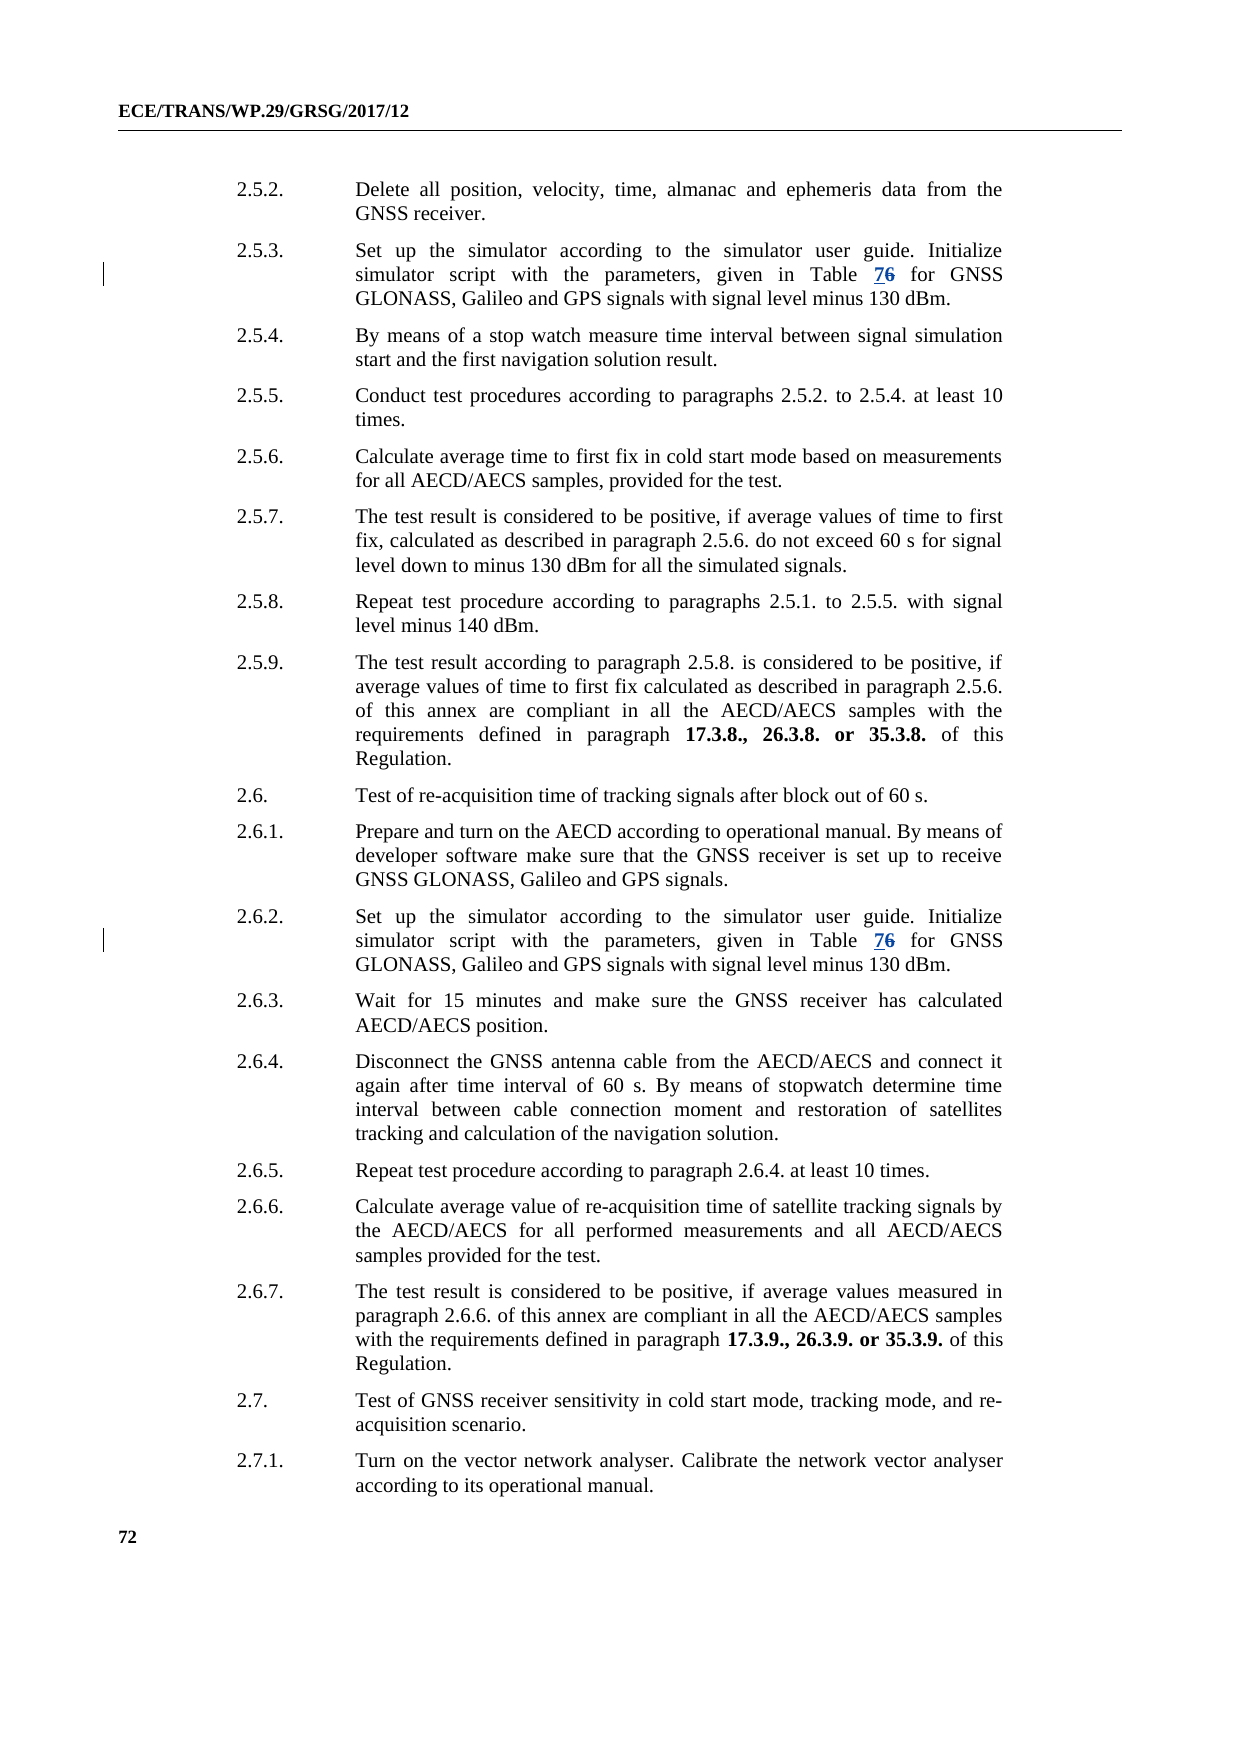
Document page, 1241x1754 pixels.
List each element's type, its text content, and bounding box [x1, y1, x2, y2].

text 2.6.4. Disconnect the GNSS antenna cable from the AECD/AECS and connect it again after time interval of 60 s. By means of stopwatch determine time interval between cable connection moment and restoration of satellites tracking and calculation of the navigation solution. [237, 1049, 1003, 1145]
text 2.6. Test of re-acquisition time of tracking signals after block out of 60 s. [237, 782, 1003, 807]
text 2.6.1. Prepare and turn on the AECD according to operational manual. By means of developer software make sure that the GNSS receiver is set up to receive GNSS GLONASS, Galileo and GPS signals. [237, 819, 1003, 891]
text 2.5.4. By means of a stop watch measure time interval between signal simulation start and the first navigation solution result. [237, 322, 1003, 371]
text 2.6.5. Repeat test procedure according to paragraph 2.6.4. at least 10 times. [237, 1158, 1003, 1182]
text 2.5.3. Set up the simulator according to the simulator user guide. Initialize simulator script with the parameters, given in Table for GNSS GLONASS, Galileo and GPS signals with signal level minus 130 dBm. [237, 238, 1003, 310]
text 2.5.7. The test result is considered to be positive, if average values of time to first fix, calculated as described in paragraph 2.5.6. do not exceed 60 s for signal level down to minus 130 dBm for all the simulated signals. [237, 504, 1003, 577]
text 2.6.3. Wait for 15 minutes and make sure the GNSS receiver has calculated AECD/AECS position. [237, 988, 1003, 1037]
text 2.6.2. Set up the simulator according to the simulator user guide. Initialize simulator script with the parameters, given in Table for GNSS GLONASS, Galileo and GPS signals with signal level minus 130 dBm. [237, 904, 1003, 976]
text 2.5.6. Calculate average time to first fix in cold start mode based on measurements for all AECD/AECS samples, provided for the test. [237, 444, 1003, 492]
text 2.6.7. The test result is considered to be positive, if average values measured in paragraph 2.6.6. of this annex are compliant in all the AECD/AECS samples with the requirements defined in paragraph 17.3.9., 26.3.9. or 35.3.9. of this Regulation. [237, 1279, 1003, 1375]
text 2.5.5. Conduct test procedures according to paragraphs 2.5.2. to 2.5.4. at least 10 times. [237, 383, 1003, 431]
text 2.7. Test of GNSS receiver sensitivity in cold start mode, tracking mode, and re-acquisition scenario. [237, 1388, 1003, 1436]
text 2.7.1. Turn on the vector network analyser. Calibrate the network vector analyser according to its operational manual. [237, 1448, 1003, 1497]
text 2.5.2. Delete all position, velocity, time, almanac and ephemeris data from the GNSS receiver. [237, 177, 1003, 225]
text 2.5.9. The test result according to paragraph 2.5.8. is considered to be positive, if average values of time to first fix calculated as described in paragraph 2.5.6. of this annex are compliant in all the AECD/AECS samples with the requirements defined in paragraph 17.3.8., 26.3.8. or 35.3.8. of this Regulation. [237, 650, 1003, 770]
text 2.6.6. Calculate average value of re-acquisition time of satellite tracking signals by the AECD/AECS for all performed measurements and all AECD/AECS samples provided for the test. [237, 1194, 1003, 1267]
text 2.5.8. Repeat test procedure according to paragraphs 2.5.1. to 2.5.5. with signal level minus 140 dBm. [237, 589, 1003, 637]
